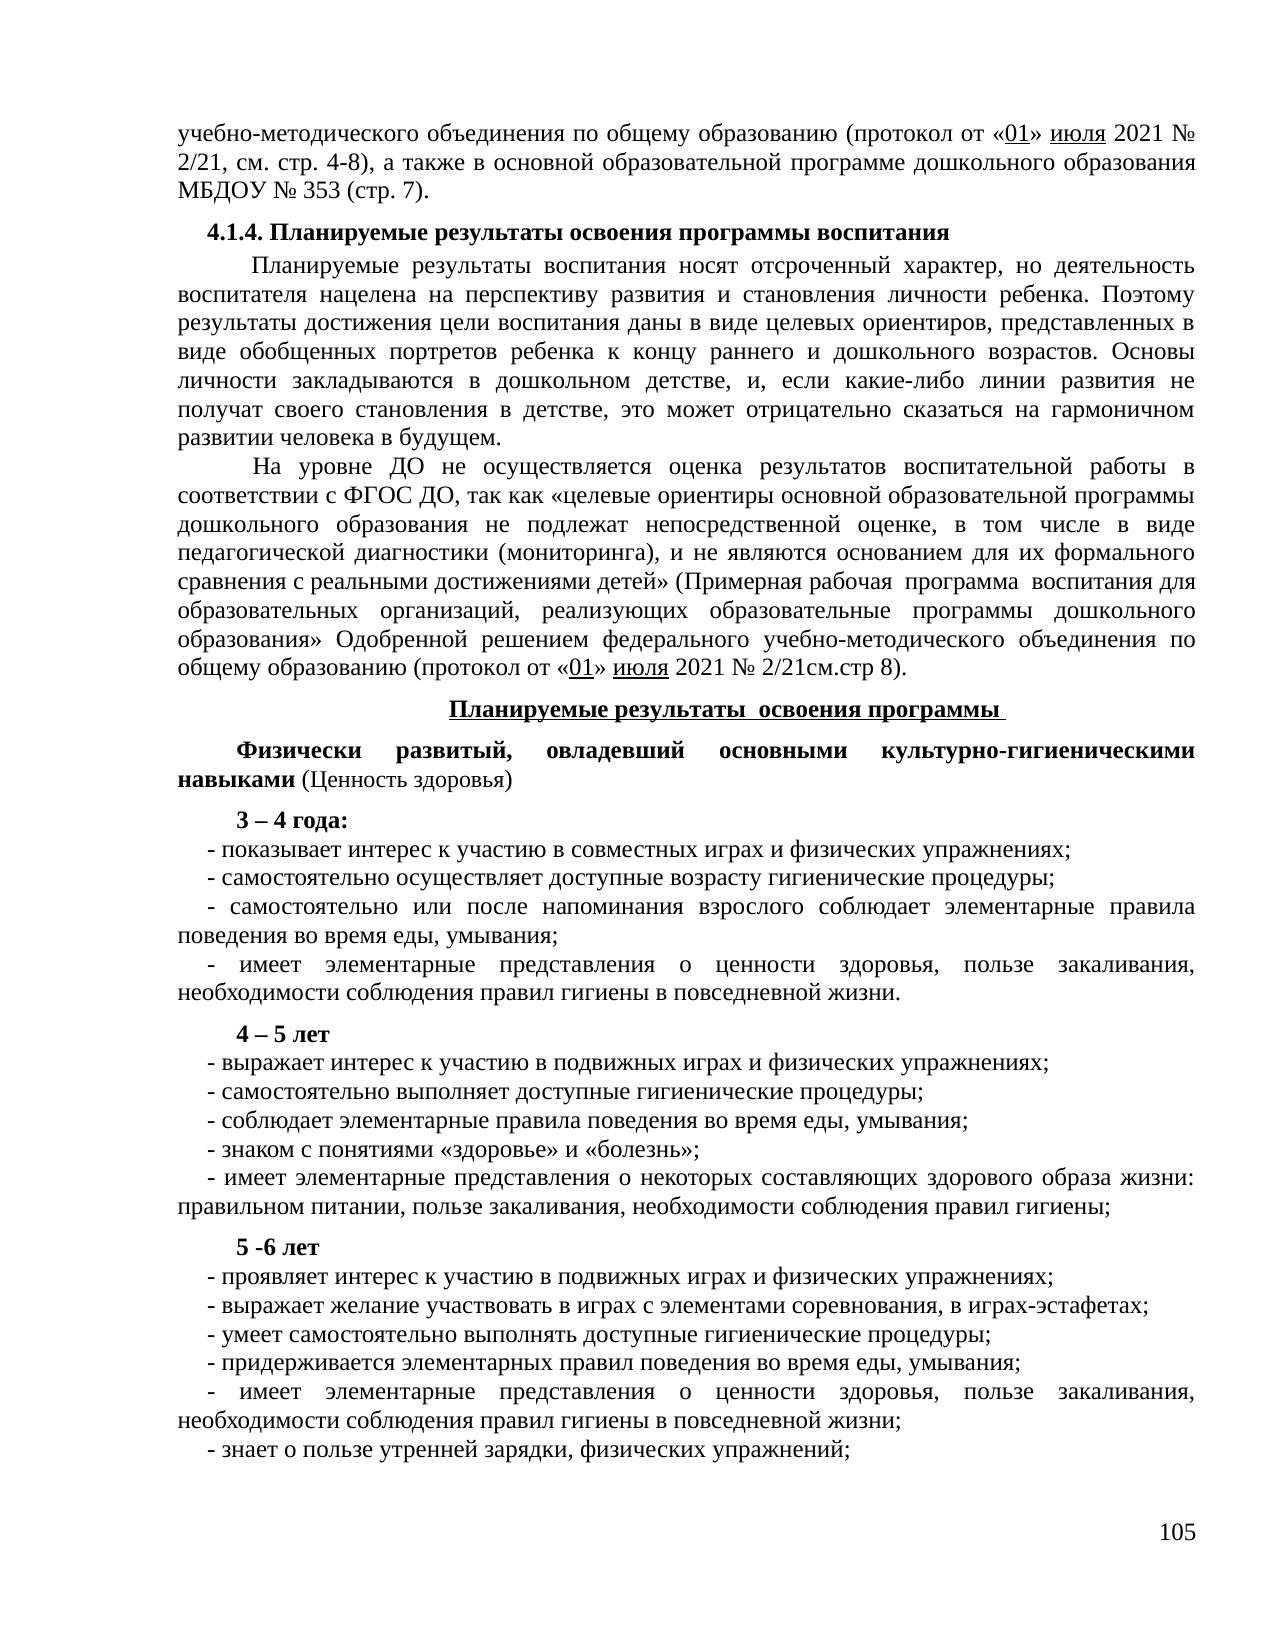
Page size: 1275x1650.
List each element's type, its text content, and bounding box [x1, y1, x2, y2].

text 4 – 5 лет [177, 1019, 1196, 1047]
text - выражает интерес к участию в подвижных играх и физических упражнениях; [177, 1047, 1196, 1076]
text - соблюдает элементарные правила поведения во время еды, умывания; [177, 1105, 1196, 1134]
text На уровне ДО не осуществляется оценка результатов воспитательной работы в соответствии с ФГОС ДО, так как «целевые ориентиры основной образовательной программы дошкольного образования не подлежат непосредственной оценке, в том числе в виде педагогической диагностики (мониторинга), и не являются основанием для их формального сравнения с реальными достижениями детей» (Примерная рабочая программа воспитания для образовательных организаций, реализующих образовательные программы дошкольного образования» Одобренной решением федерального учебно-методического объединения по общему образованию (протокол от «01» июля 2021 № 2/21см.стр 8). [177, 451, 1196, 681]
text - самостоятельно осуществляет доступные возрасту гигиенические процедуры; [177, 862, 1196, 891]
text - знаком с понятиями «здоровье» и «болезнь»; [177, 1134, 1196, 1162]
text - самостоятельно или после напоминания взрослого соблюдает элементарные правила поведения во время еды, умывания; [177, 891, 1196, 949]
text - проявляет интерес к участию в подвижных играх и физических упражнениях; [177, 1261, 1196, 1290]
text - выражает желание участвовать в играх с элементами соревнования, в играх-эстафетах; [177, 1290, 1196, 1319]
text - имеет элементарные представления о ценности здоровья, пользе закаливания, необходимости соблюдения правил гигиены в повседневной жизни; [177, 1376, 1196, 1434]
text Планируемые результаты воспитания носят отсроченный характер, но деятельность воспитателя нацелена на перспективу развития и становления личности ребенка. Поэтому результаты достижения цели воспитания даны в виде целевых ориентиров, представленных в виде обобщенных портретов ребенка к концу раннего и дошкольного возрастов. Основы личности закладываются в дошкольном детстве, и, если какие-либо линии развития не получат своего становления в детстве, это может отрицательно сказаться на гармоничном развитии человека в будущем. [177, 250, 1196, 451]
text - показывает интерес к участию в совместных играх и физических упражнениях; [177, 834, 1196, 862]
text Планируемые результаты освоения программы [177, 694, 1196, 722]
text - знает о пользе утренней зарядки, физических упражнений; [177, 1434, 1196, 1462]
text - имеет элементарные представления о ценности здоровья, пользе закаливания, необходимости соблюдения правил гигиены в повседневной жизни. [177, 949, 1196, 1006]
text - умеет самостоятельно выполнять доступные гигиенические процедуры; [177, 1319, 1196, 1347]
text - придерживается элементарных правил поведения во время еды, умывания; [177, 1347, 1196, 1376]
text 5 -6 лет [177, 1232, 1196, 1261]
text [177, 118, 1196, 204]
text - самостоятельно выполняет доступные гигиенические процедуры; [177, 1076, 1196, 1105]
text 4.1.4. Планируемые результаты освоения программы воспитания [177, 217, 1196, 246]
text 3 – 4 года: [177, 805, 1196, 834]
text - имеет элементарные представления о некоторых составляющих здорового образа жизни: правильном питании, пользе закаливания, необходимости соблюдения правил гигиены; [177, 1162, 1196, 1220]
text Физически развитый, овладевший основными культурно-гигиеническими навыками (Ценность здоровья) [177, 735, 1196, 792]
